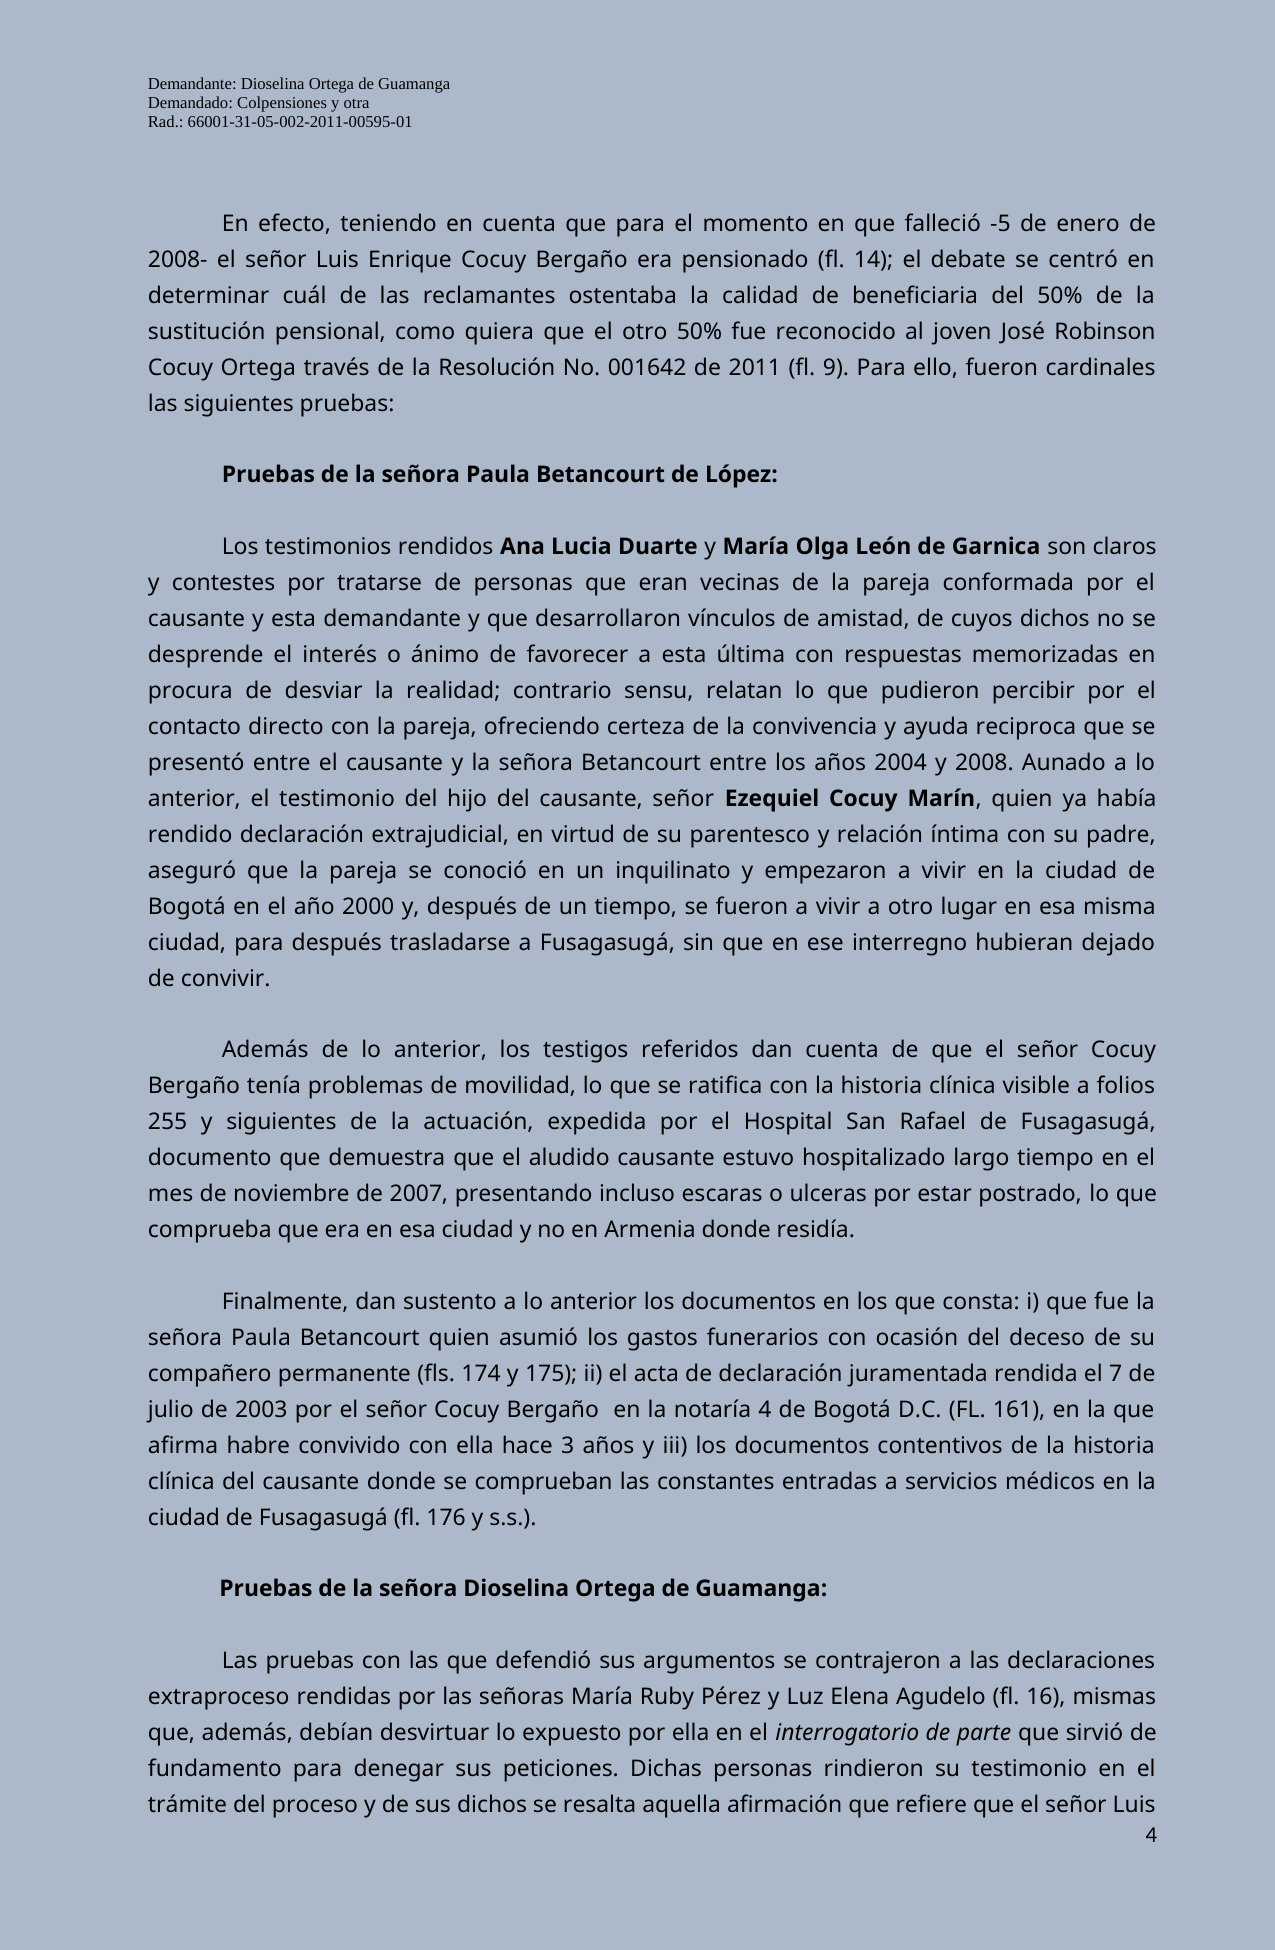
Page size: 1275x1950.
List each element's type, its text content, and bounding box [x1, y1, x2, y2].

text Los testimonios rendidos Ana Lucia Duarte y María Olga León de Garnica son claros y contestes por tratarse de personas que eran vecinas de la pareja conformada por el causante y esta demandante y que desarrollaron vínculos de amistad, de cuyos dichos no se desprende el interés o ánimo de favorecer a esta última con respuestas memorizadas en procura de desviar la realidad; contrario sensu, relatan lo que pudieron percibir por el contacto directo con la pareja, ofreciendo certeza de la convivencia y ayuda reciproca que se presentó entre el causante y la señora Betancourt entre los años 2004 y 2008. Aunado a lo anterior, el testimonio del hijo del causante, señor Ezequiel Cocuy Marín, quien ya había rendido declaración extrajudicial, en virtud de su parentesco y relación íntima con su padre, aseguró que la pareja se conoció en un inquilinato y empezaron a vivir en la ciudad de Bogotá en el año 2000 y, después de un tiempo, se fueron a vivir a otro lugar en esa misma ciudad, para después trasladarse a Fusagasugá, sin que en ese interregno hubieran dejado de convivir. [148, 530, 1157, 993]
text Pruebas de la señora Dioselina Ortega de Guamanga: [148, 1572, 1157, 1604]
text En efecto, teniendo en cuenta que para el momento en que falleció -5 de enero de 2008- el señor Luis Enrique Cocuy Bergaño era pensionado (fl. 14); el debate se centró en determinar cuál de las reclamantes ostentaba la calidad de beneficiaria del 50% de la sustitución pensional, como quiera que el otro 50% fue reconocido al joven José Robinson Cocuy Ortega través de la Resolución No. 001642 de 2011 (fl. 9). Para ello, fueron cardinales las siguientes pruebas: [148, 207, 1157, 418]
text Finalmente, dan sustento a lo anterior los documentos en los que consta: i) que fue la señora Paula Betancourt quien asumió los gastos funerarios con ocasión del deceso de su compañero permanente (fls. 174 y 175); ii) el acta de declaración juramentada rendida el 7 de julio de 2003 por el señor Cocuy Bergaño en la notaría 4 de Bogotá D.C. (FL. 161), en la que afirma habre convivido con ella hace 3 años y iii) los documentos contentivos de la historia clínica del causante donde se comprueban las constantes entradas a servicios médicos en la ciudad de Fusagasugá (fl. 176 y s.s.). [148, 1285, 1157, 1532]
text Además de lo anterior, los testigos referidos dan cuenta de que el señor Cocuy Bergaño tenía problemas de movilidad, lo que se ratifica con la historia clínica visible a folios 255 y siguientes de la actuación, expedida por el Hospital San Rafael de Fusagasugá, documento que demuestra que el aludido causante estuvo hospitalizado largo tiempo en el mes de noviembre de 2007, presentando incluso escaras o ulceras por estar postrado, lo que comprueba que era en esa ciudad y no en Armenia donde residía. [148, 1033, 1157, 1244]
text Pruebas de la señora Paula Betancourt de López: [148, 458, 1157, 489]
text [148, 1644, 1157, 1819]
